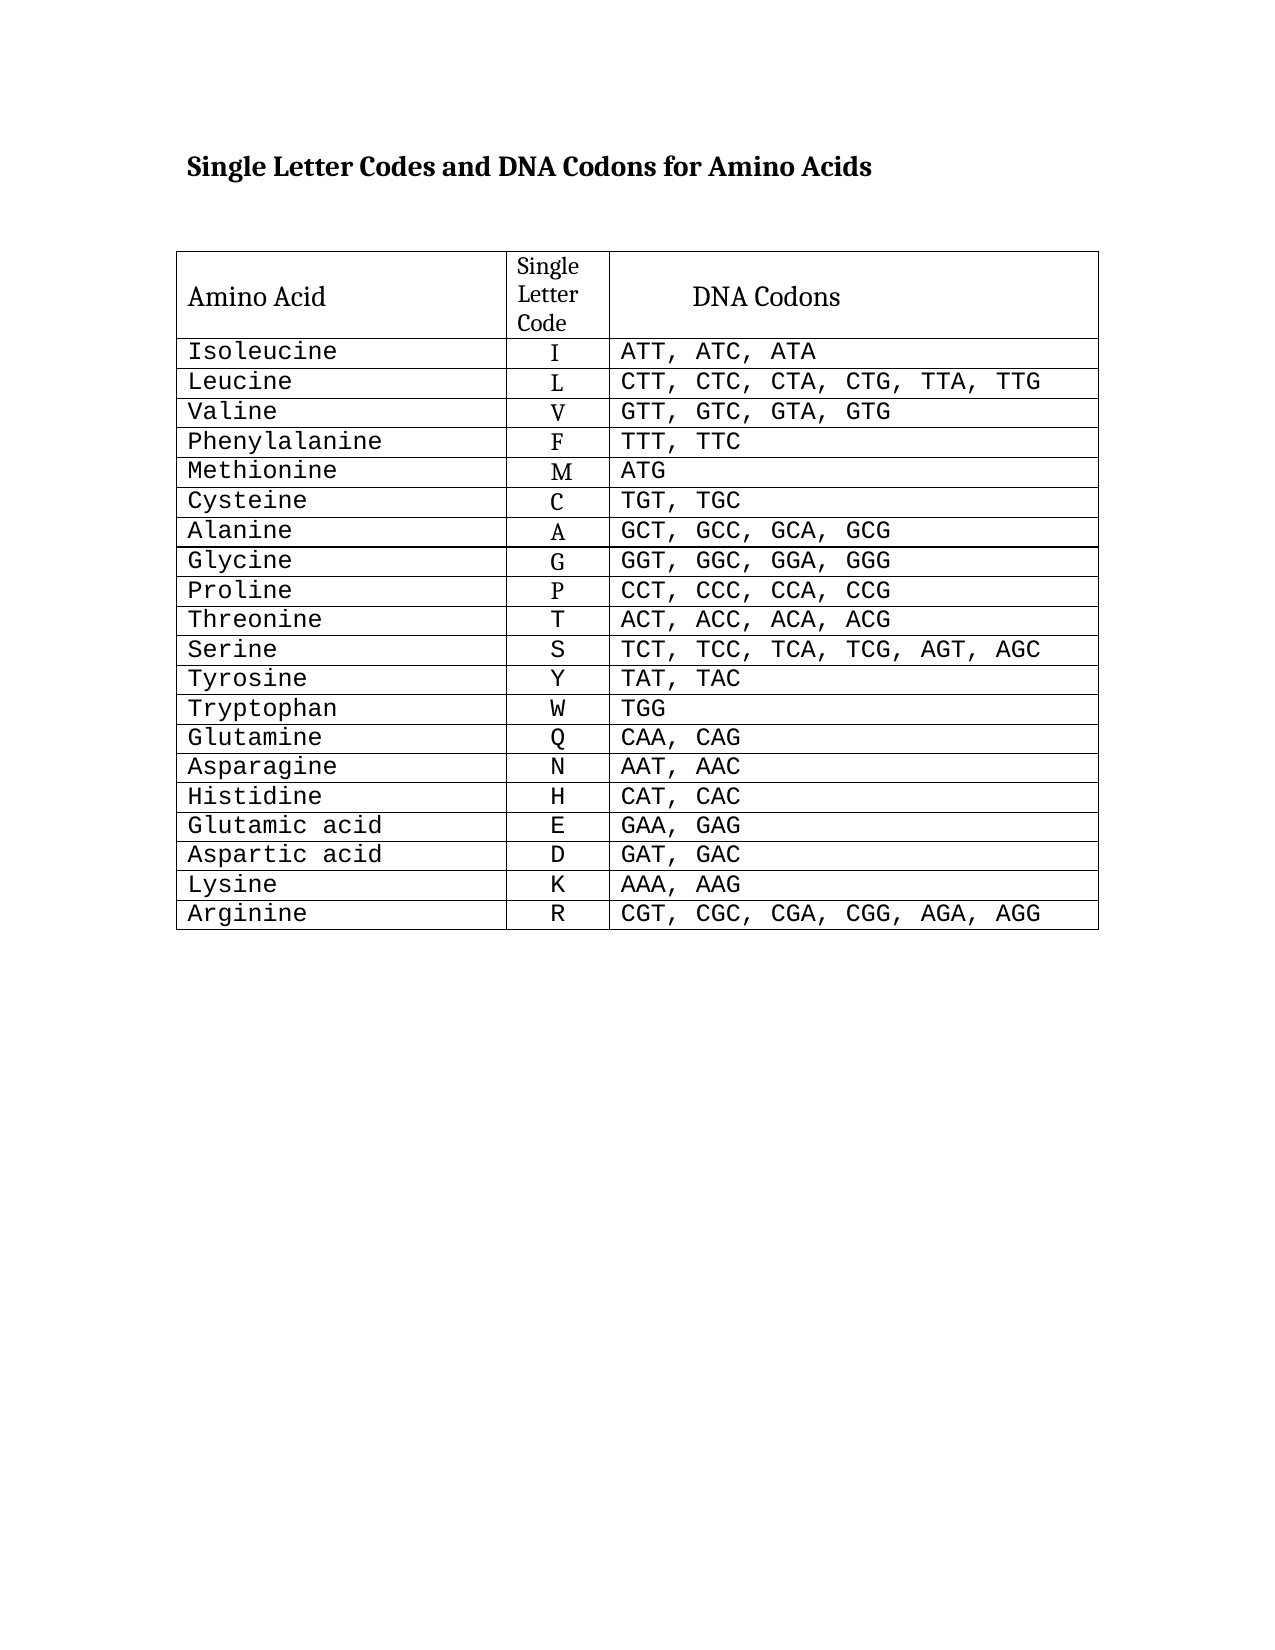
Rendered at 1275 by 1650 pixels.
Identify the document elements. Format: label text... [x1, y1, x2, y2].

table_cell Arginine [177, 901, 506, 929]
table_cell TCT, TCC, TCA, TCG, AGT, AGC [610, 636, 1098, 665]
table_cell D [507, 842, 609, 870]
table_cell TTT, TTC [610, 428, 1098, 457]
table_cell GGT, GGC, GGA, GGG [610, 548, 1098, 576]
table_cell K [507, 871, 609, 900]
table_cell CAA, CAG [610, 725, 1098, 753]
table_cell Valine [177, 399, 506, 427]
table_cell H [507, 783, 609, 812]
table_cell Alanine [177, 518, 506, 546]
table_cell Y [507, 666, 609, 694]
table_cell G [507, 548, 609, 576]
table_cell AAT, AAC [610, 754, 1098, 782]
table_cell P [507, 577, 609, 606]
table_cell ATG [610, 458, 1098, 487]
table_cell CCT, CCC, CCA, CCG [610, 577, 1098, 606]
table_cell Proline [177, 577, 506, 606]
table_cell AAA, AAG [610, 871, 1098, 900]
table_cell CAT, CAC [610, 783, 1098, 812]
table_cell M [507, 458, 609, 487]
table_cell Phenylalanine [177, 428, 506, 457]
table_cell GTT, GTC, GTA, GTG [610, 399, 1098, 427]
table_cell GAT, GAC [610, 842, 1098, 870]
table_cell Cysteine [177, 488, 506, 517]
table_cell GCT, GCC, GCA, GCG [610, 518, 1098, 546]
table_cell TAT, TAC [610, 666, 1098, 694]
table_cell Glutamine [177, 725, 506, 753]
table_cell CTT, CTC, CTA, CTG, TTA, TTG [610, 369, 1098, 397]
table_cell R [507, 901, 609, 929]
table_header Single Letter Code [507, 252, 609, 338]
table_cell Lysine [177, 871, 506, 900]
table_cell TGT, TGC [610, 488, 1098, 517]
text Single Letter Codes and DNA Codons for Amino Acids [187, 150, 1087, 183]
table_cell ACT, ACC, ACA, ACG [610, 607, 1098, 635]
table_cell Isoleucine [177, 339, 506, 368]
table_cell Tyrosine [177, 666, 506, 694]
table_cell CGT, CGC, CGA, CGG, AGA, AGG [610, 901, 1098, 929]
table_header DNA Codons [610, 252, 1098, 338]
table_cell F [507, 428, 609, 457]
table_cell A [507, 518, 609, 546]
table_cell Methionine [177, 458, 506, 487]
table_cell TGG [610, 695, 1098, 723]
table_cell GAA, GAG [610, 813, 1098, 841]
table_cell Serine [177, 636, 506, 665]
table_cell T [507, 607, 609, 635]
table_cell Histidine [177, 783, 506, 812]
table_cell Asparagine [177, 754, 506, 782]
table_cell V [507, 399, 609, 427]
table_cell Q [507, 725, 609, 753]
table_cell W [507, 695, 609, 723]
table_cell E [507, 813, 609, 841]
table_cell I [507, 339, 609, 368]
table_cell Threonine [177, 607, 506, 635]
table_cell Leucine [177, 369, 506, 397]
table_cell Glycine [177, 548, 506, 576]
table_cell C [507, 488, 609, 517]
table_cell S [507, 636, 609, 665]
table_cell L [507, 369, 609, 397]
table_cell N [507, 754, 609, 782]
table_cell ATT, ATC, ATA [610, 339, 1098, 368]
table_cell Tryptophan [177, 695, 506, 723]
table_cell Glutamic acid [177, 813, 506, 841]
table_header Amino Acid [177, 252, 506, 338]
table_cell Aspartic acid [177, 842, 506, 870]
